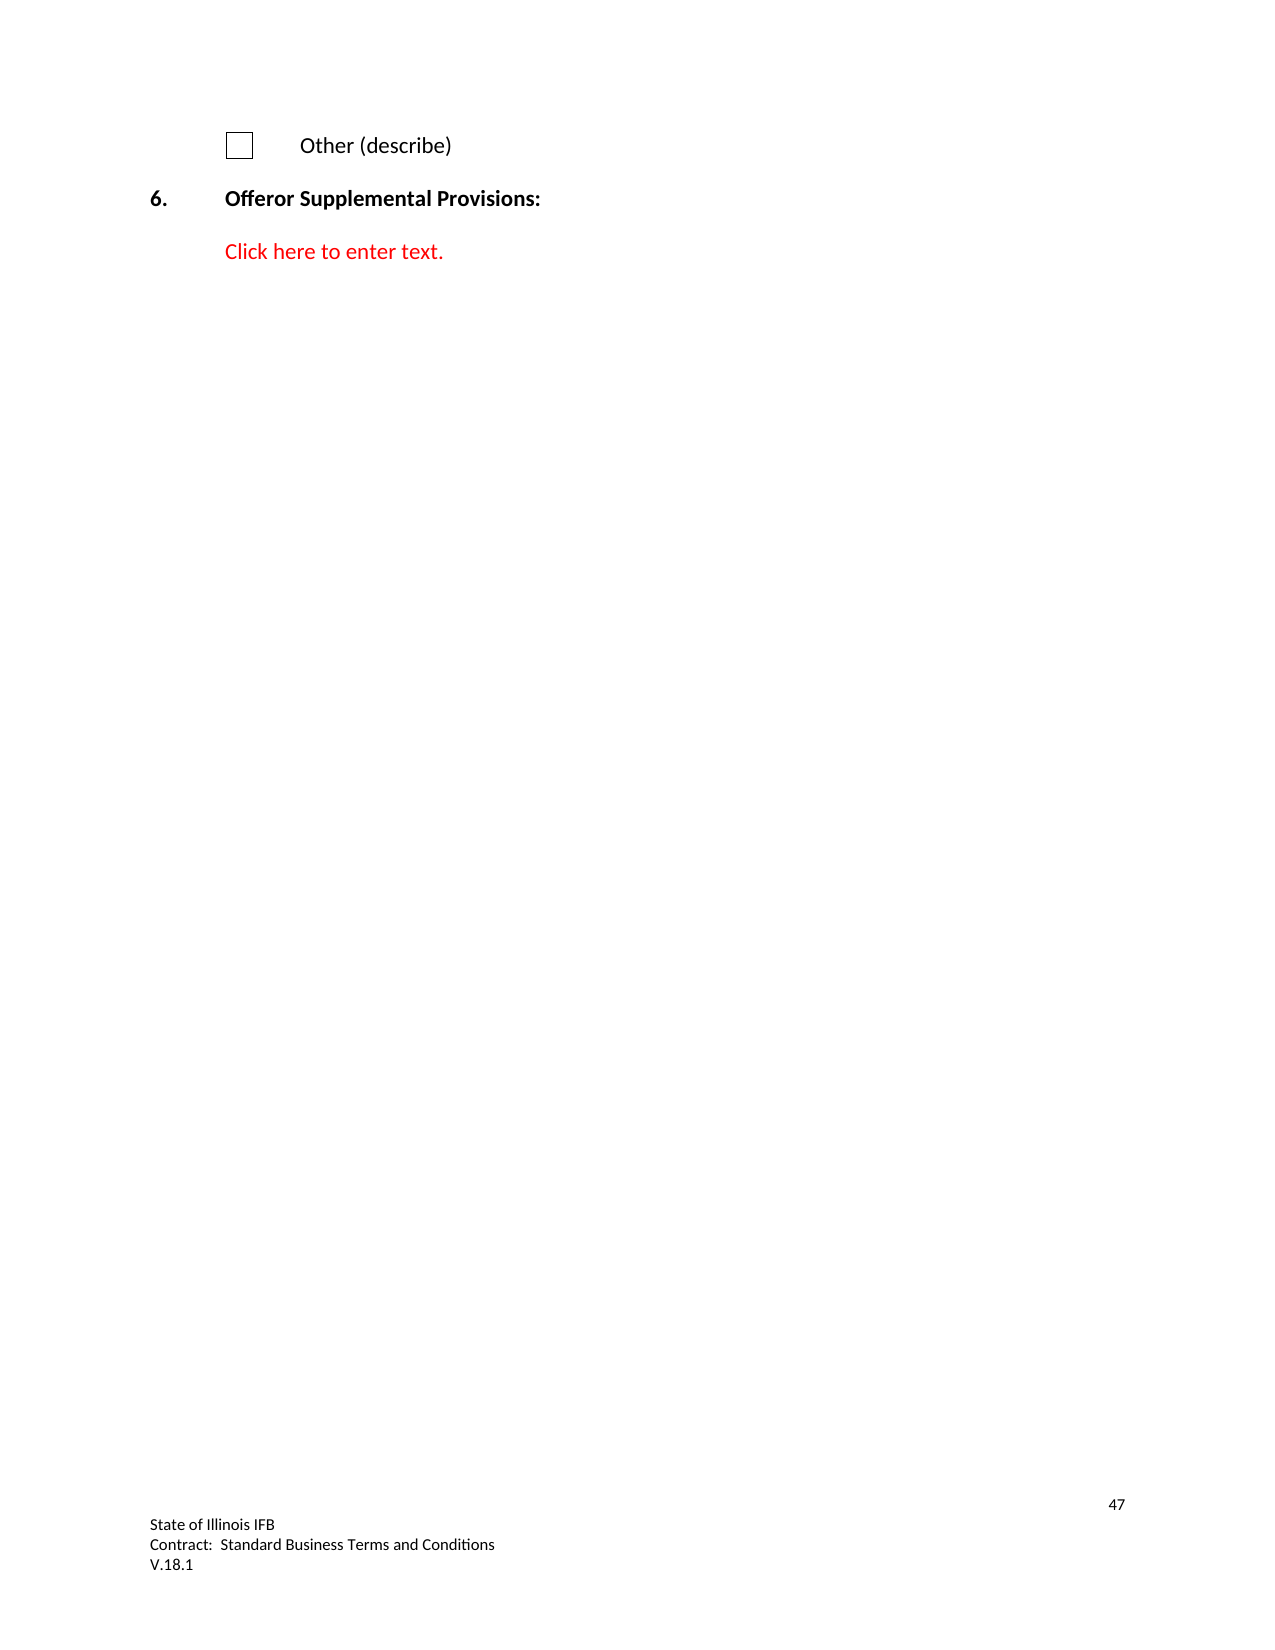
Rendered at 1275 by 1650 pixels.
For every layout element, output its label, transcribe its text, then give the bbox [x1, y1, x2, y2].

list Other (describe) [225, 131, 1125, 159]
list Offeror Supplemental Provisions: [150, 184, 1125, 212]
